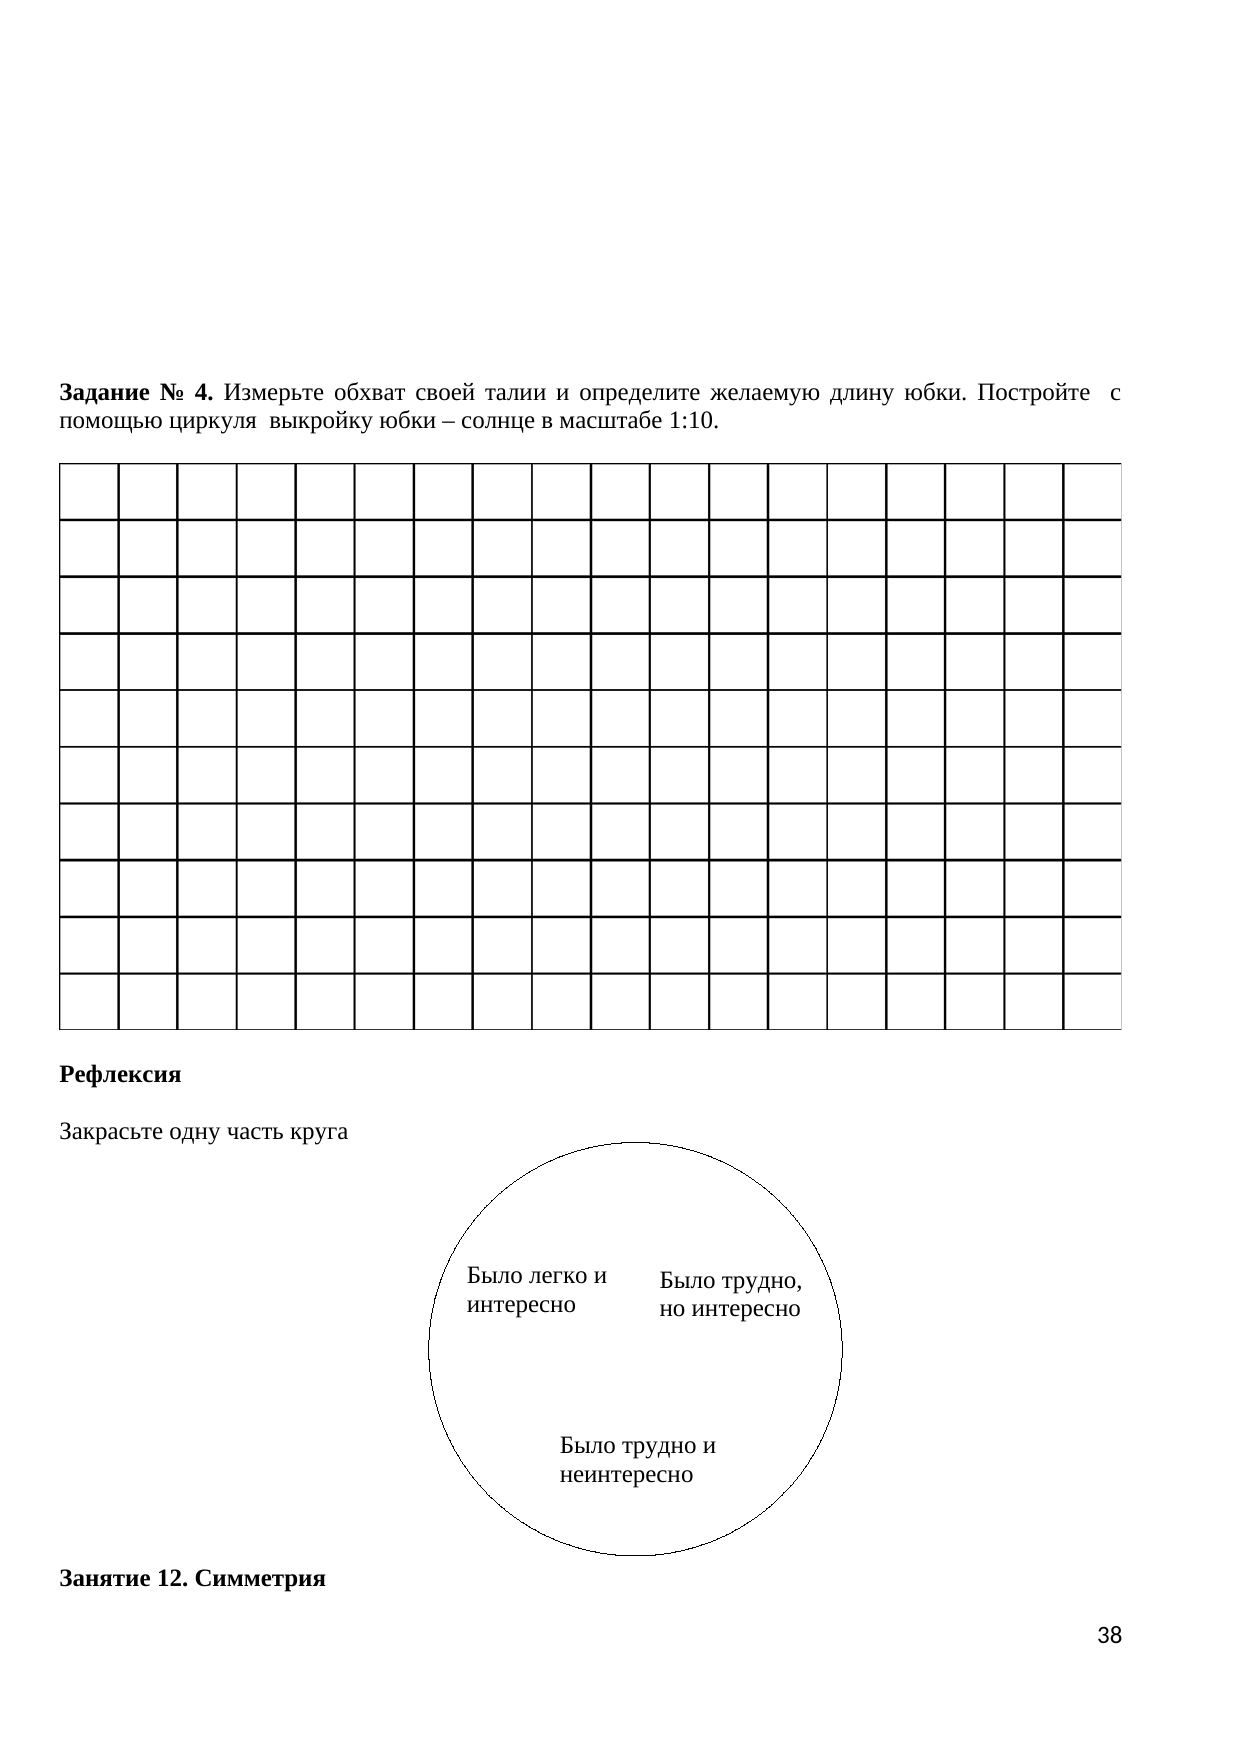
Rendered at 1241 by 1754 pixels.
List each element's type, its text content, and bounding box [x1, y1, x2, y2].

text Рефлексия [59, 1059, 1122, 1087]
picture [59, 463, 1122, 1030]
text Закрасьте одну часть круга [59, 1116, 1122, 1145]
subtitle Занятие 12. Симметрия [59, 1563, 1122, 1592]
text Задание № 4. Измерьте обхват своей талии и определите желаемую длину юбки. Постройте с помощью циркуля выкройку юбки – солнце в масштабе 1:10. [59, 377, 1122, 434]
